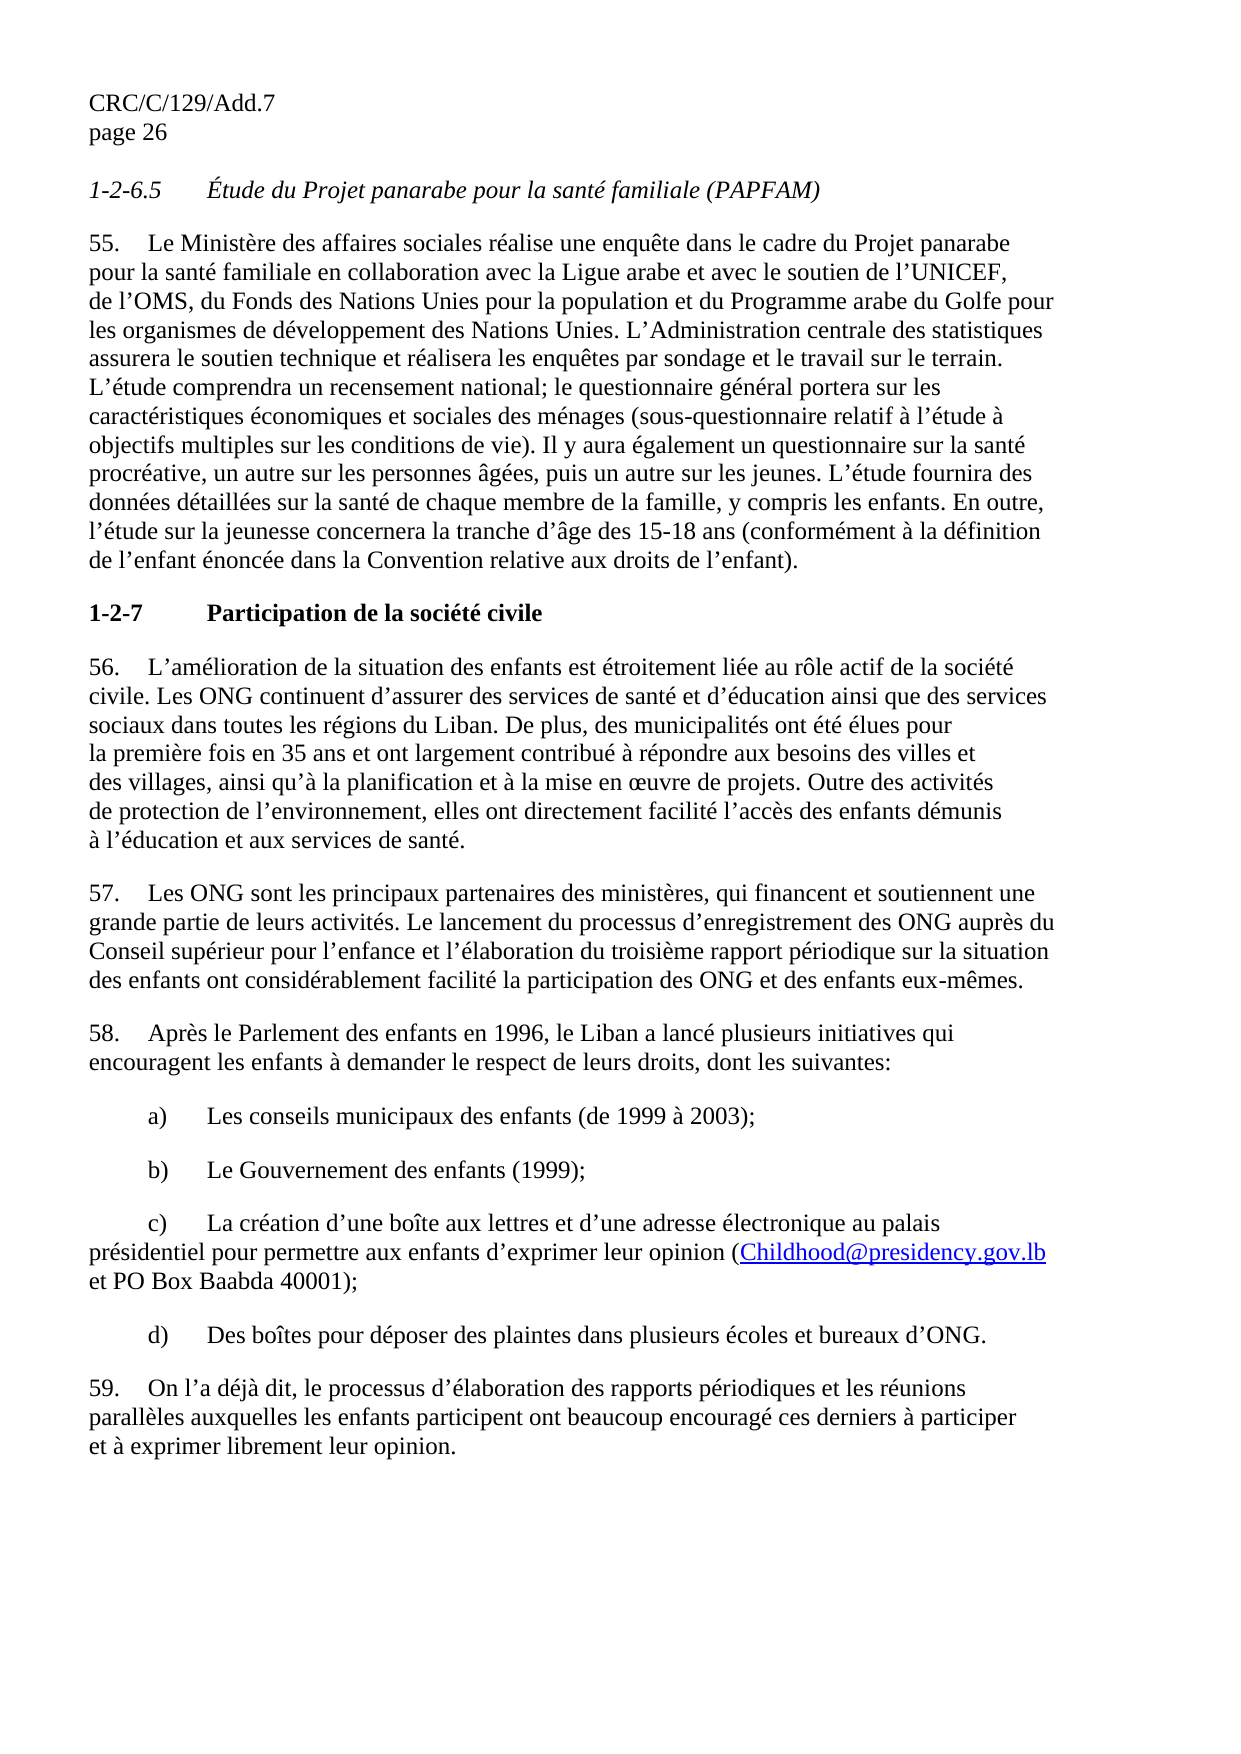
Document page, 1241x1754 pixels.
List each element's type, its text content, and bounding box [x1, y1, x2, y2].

text d) Des boîtes pour déposer des plaintes dans plusieurs écoles et bureaux d’ONG. [88, 1320, 1063, 1348]
text a) Les conseils municipaux des enfants (de 1999 à 2003); [88, 1101, 1063, 1130]
text b) Le Gouvernement des enfants (1999); [88, 1155, 1063, 1183]
text 59. On l’a déjà dit, le processus d’élaboration des rapports périodiques et les réunions parallèles auxquelles les enfants participent ont beaucoup encouragé ces derniers à participer et à exprimer librement leur opinion. [88, 1373, 1063, 1460]
text c) La création d’une boîte aux lettres et d’une adresse électronique au palais présidentiel pour permettre aux enfants d’exprimer leur opinion (Childhood@presidency.gov.lb et PO Box Baabda 40001); [88, 1208, 1063, 1295]
text 56. L’amélioration de la situation des enfants est étroitement liée au rôle actif de la société civile. Les ONG continuent d’assurer des services de santé et d’éducation ainsi que des services sociaux dans toutes les régions du Liban. De plus, des municipalités ont été élues pour la première fois en 35 ans et ont largement contribué à répondre aux besoins des villes et des villages, ainsi qu’à la planification et à la mise en œuvre de projets. Outre des activités de protection de l’environnement, elles ont directement facilité l’accès des enfants démunis à l’éducation et aux services de santé. [88, 652, 1063, 853]
text 1-2-6.5 Étude du Projet panarabe pour la santé familiale (PAPFAM) [88, 175, 1063, 203]
text 58. Après le Parlement des enfants en 1996, le Liban a lancé plusieurs initiatives qui encouragent les enfants à demander le respect de leurs droits, dont les suivantes: [88, 1018, 1063, 1076]
text 57. Les ONG sont les principaux partenaires des ministères, qui financent et soutiennent une grande partie de leurs activités. Le lancement du processus d’enregistrement des ONG auprès du Conseil supérieur pour l’enfance et l’élaboration du troisième rapport périodique sur la situation des enfants ont considérablement facilité la participation des ONG et des enfants eux-mêmes. [88, 878, 1063, 993]
text 55. Le Ministère des affaires sociales réalise une enquête dans le cadre du Projet panarabe pour la santé familiale en collaboration avec la Ligue arabe et avec le soutien de l’UNICEF, de l’OMS, du Fonds des Nations Unies pour la population et du Programme arabe du Golfe pour les organismes de développement des Nations Unies. L’Administration centrale des statistiques assurera le soutien technique et réalisera les enquêtes par sondage et le travail sur le terrain. L’étude comprendra un recensement national; le questionnaire général portera sur les caractéristiques économiques et sociales des ménages (sous-questionnaire relatif à l’étude à objectifs multiples sur les conditions de vie). Il y aura également un questionnaire sur la santé procréative, un autre sur les personnes âgées, puis un autre sur les jeunes. L’étude fournira des données détaillées sur la santé de chaque membre de la famille, y compris les enfants. En outre, l’étude sur la jeunesse concernera la tranche d’âge des 15-18 ans (conformément à la définition de l’enfant énoncée dans la Convention relative aux droits de l’enfant). [88, 228, 1063, 573]
text 1-2-7 Participation de la société civile [88, 598, 1063, 627]
